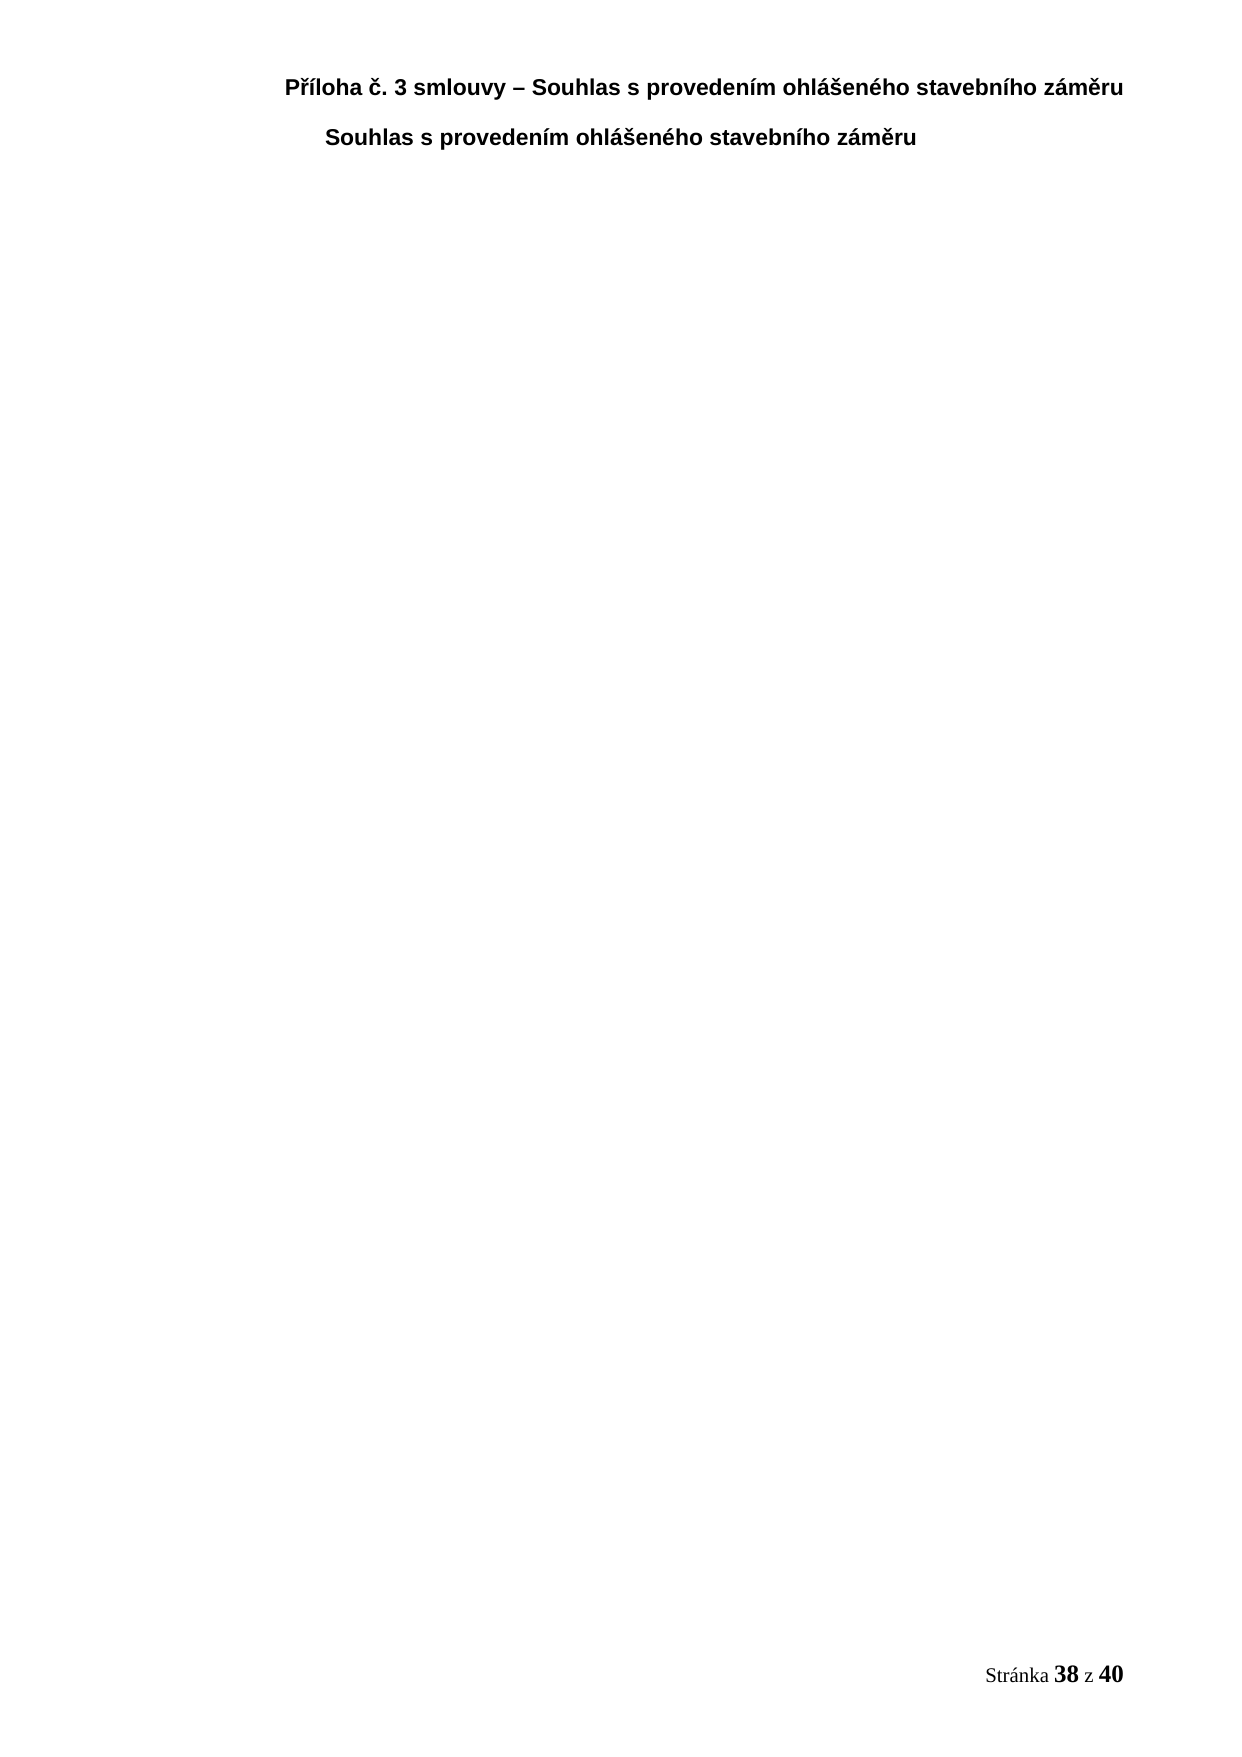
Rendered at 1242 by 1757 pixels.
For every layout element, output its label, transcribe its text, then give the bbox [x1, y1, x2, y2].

text Souhlas s provedením ohlášeného stavebního záměru [118, 124, 1123, 151]
